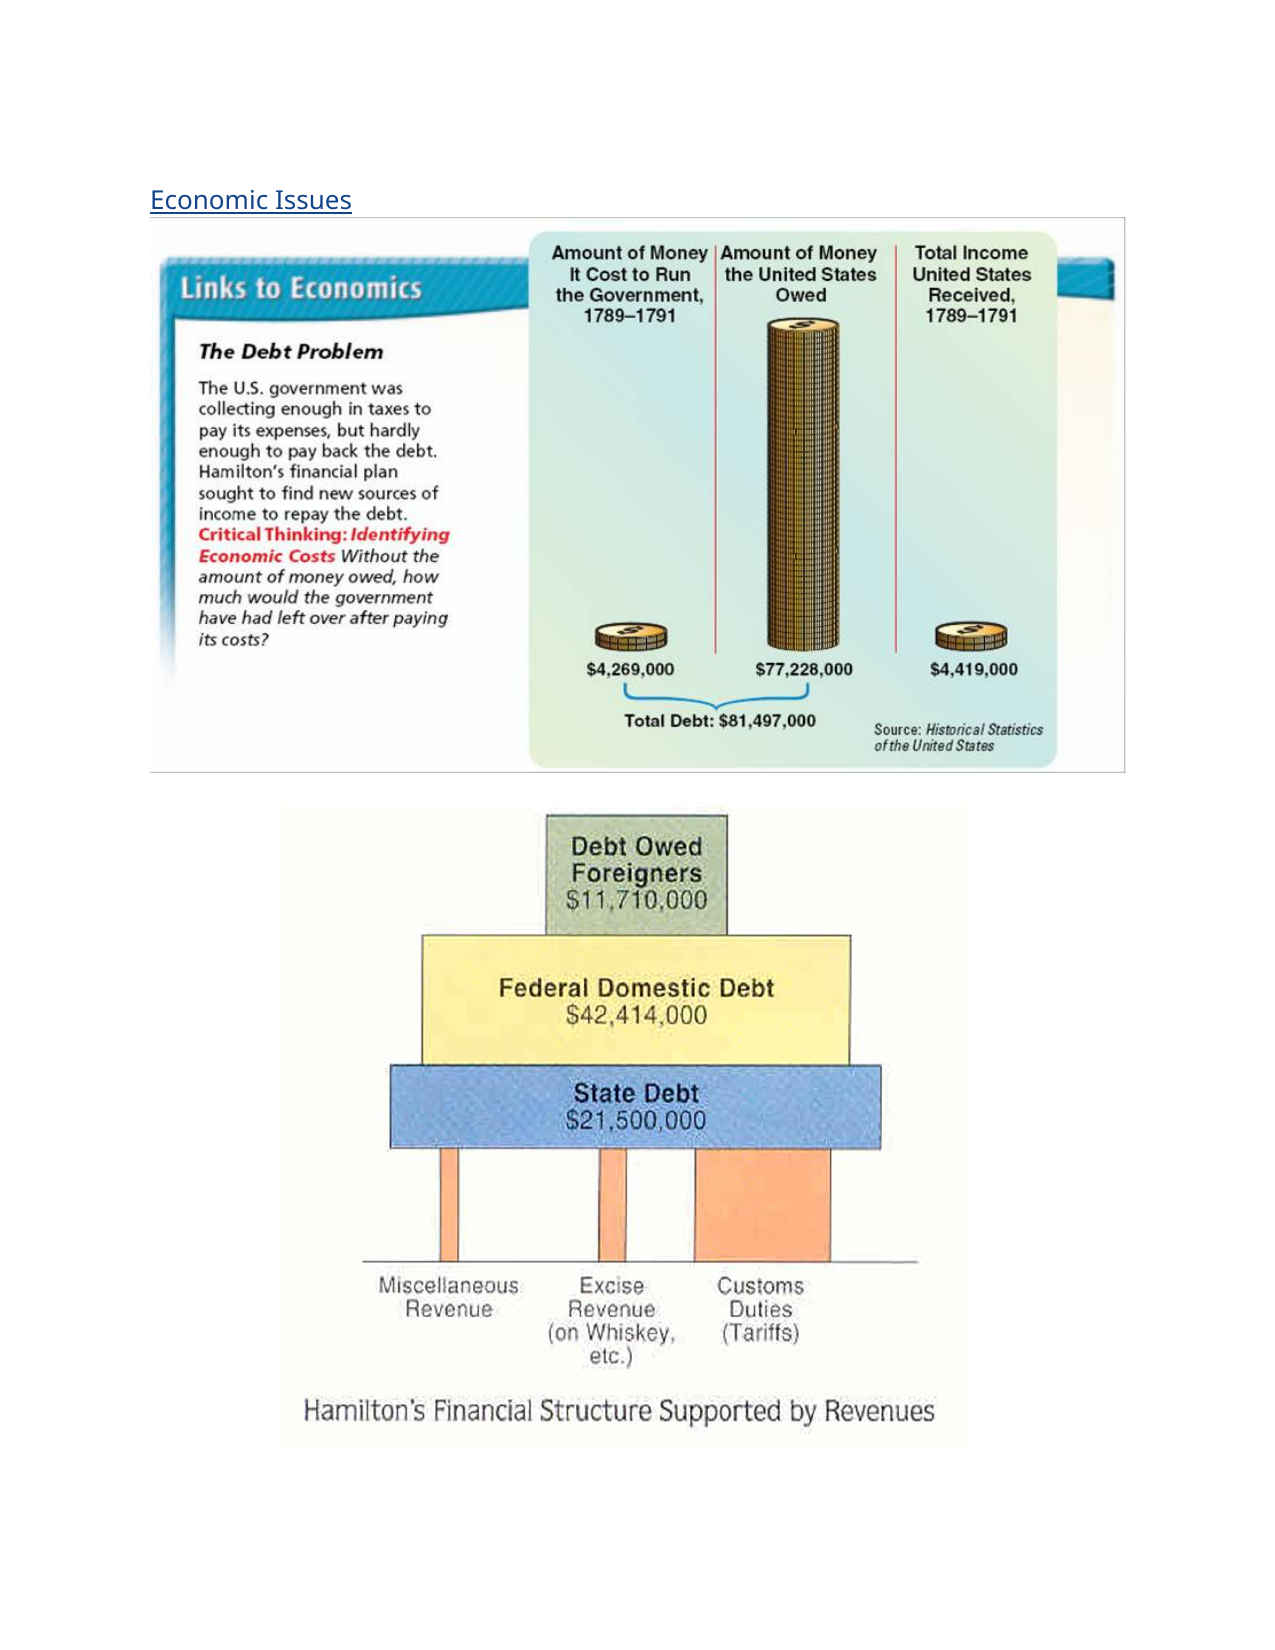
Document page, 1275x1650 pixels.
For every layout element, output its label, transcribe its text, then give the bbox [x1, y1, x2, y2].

picture [150, 217, 1125, 773]
text Economic Issues [150, 182, 1125, 217]
picture [249, 802, 1026, 1449]
